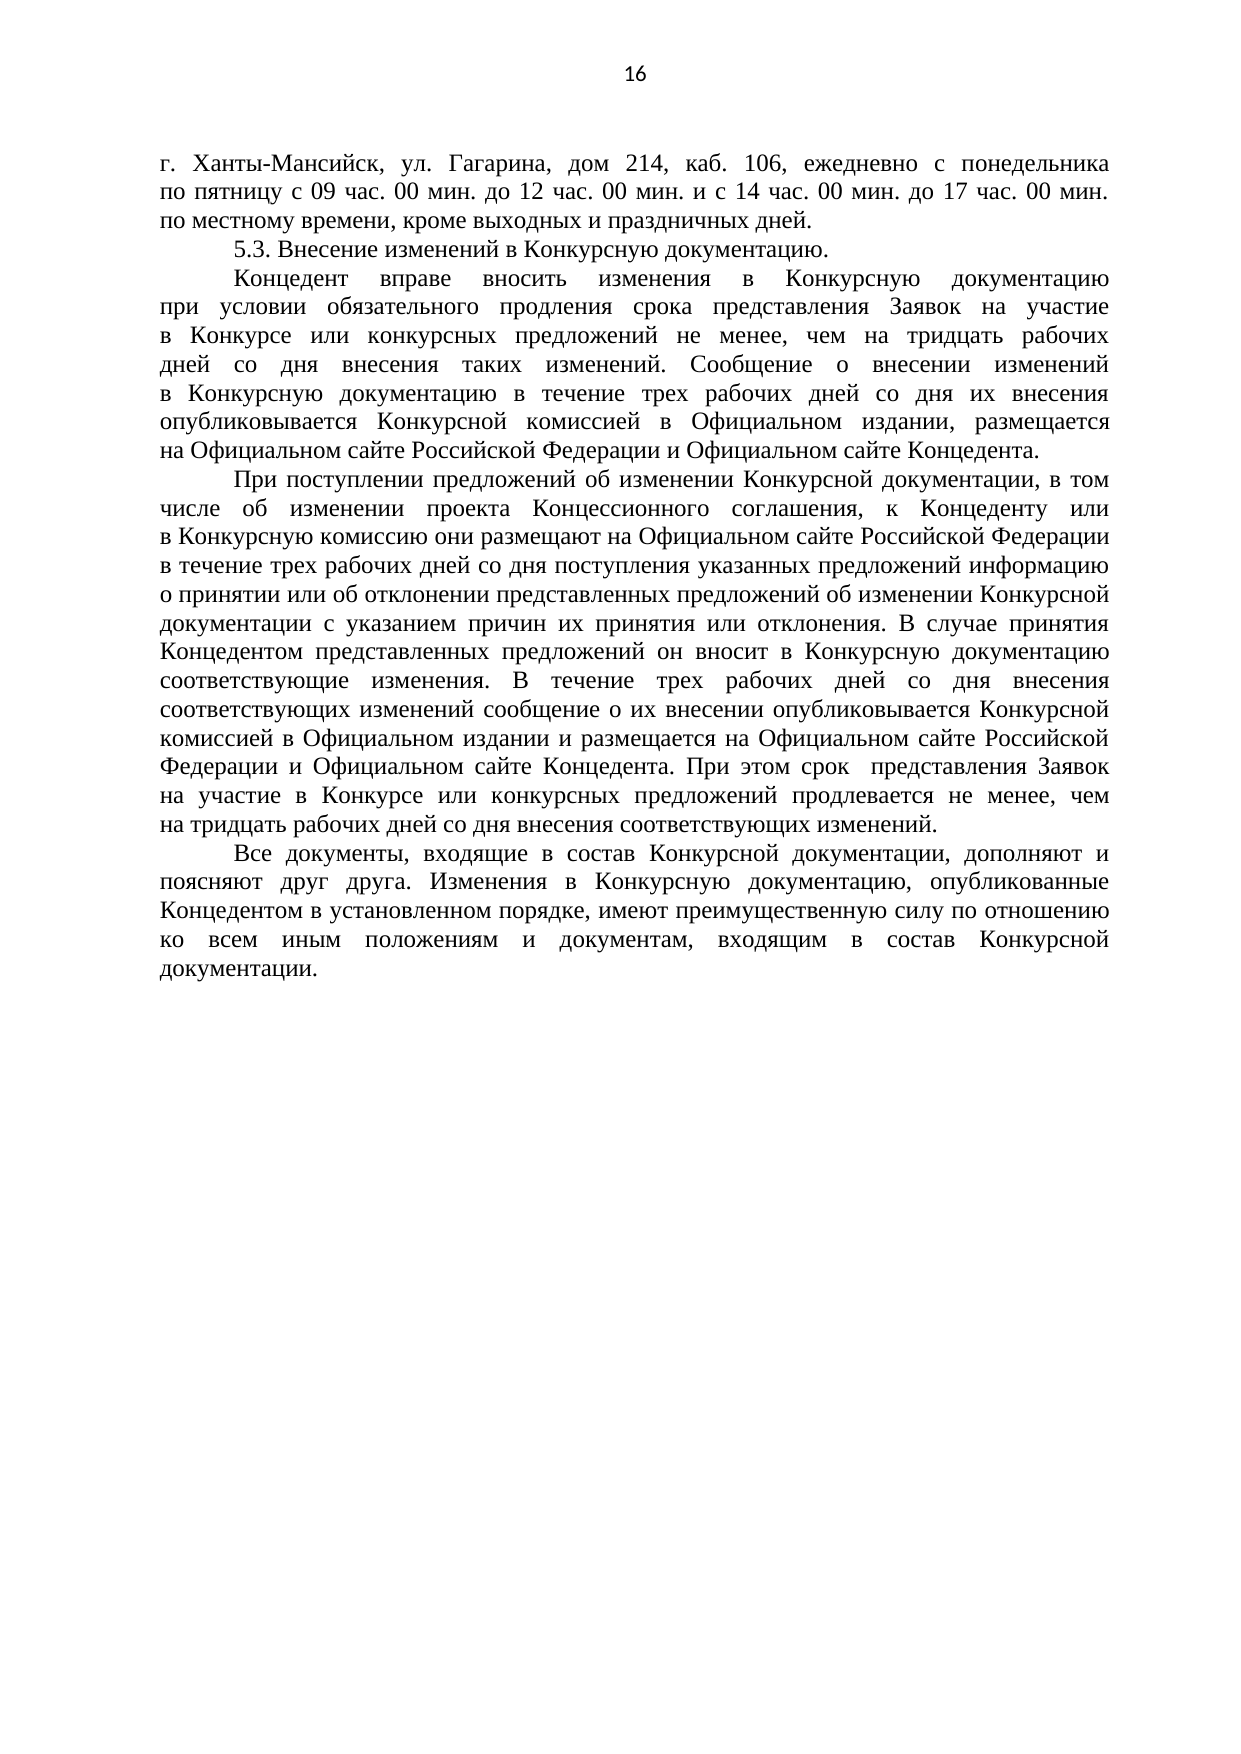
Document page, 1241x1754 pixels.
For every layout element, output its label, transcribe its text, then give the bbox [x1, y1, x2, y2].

text При поступлении предложений об изменении Конкурсной документации, в том числе об изменении проекта Концессионного соглашения, к Концеденту или в Конкурсную комиссию они размещают на Официальном сайте Российской Федерации в течение трех рабочих дней со дня поступления указанных предложений информацию о принятии или об отклонении представленных предложений об изменении Конкурсной документации с указанием причин их принятия или отклонения. В случае принятия Концедентом представленных предложений он вносит в Конкурсную документацию соответствующие изменения. В течение трех рабочих дней со дня внесения соответствующих изменений сообщение о их внесении опубликовывается Конкурсной комиссией в Официальном издании и размещается на Официальном сайте Российской Федерации и Официальном сайте Концедента. При этом срок представления Заявок на участие в Конкурсе или конкурсных предложений продлевается не менее, чем на тридцать рабочих дней со дня внесения соответствующих изменений. [159, 464, 1110, 838]
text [159, 148, 1110, 234]
text Все документы, входящие в состав Конкурсной документации, дополняют и поясняют друг друга. Изменения в Конкурсную документацию, опубликованные Концедентом в установленном порядке, имеют преимущественную силу по отношению ко всем иным положениям и документам, входящим в состав Конкурсной документации. [159, 838, 1110, 981]
text Концедент вправе вносить изменения в Конкурсную документацию при условии обязательного продления срока представления Заявок на участие в Конкурсе или конкурсных предложений не менее, чем на тридцать рабочих дней со дня внесения таких изменений. Сообщение о внесении изменений в Конкурсную документацию в течение трех рабочих дней со дня их внесения опубликовывается Конкурсной комиссией в Официальном издании, размещается на Официальном сайте Российской Федерации и Официальном сайте Концедента. [159, 263, 1110, 464]
text 5.3. Внесение изменений в Конкурсную документацию. [159, 234, 1110, 263]
